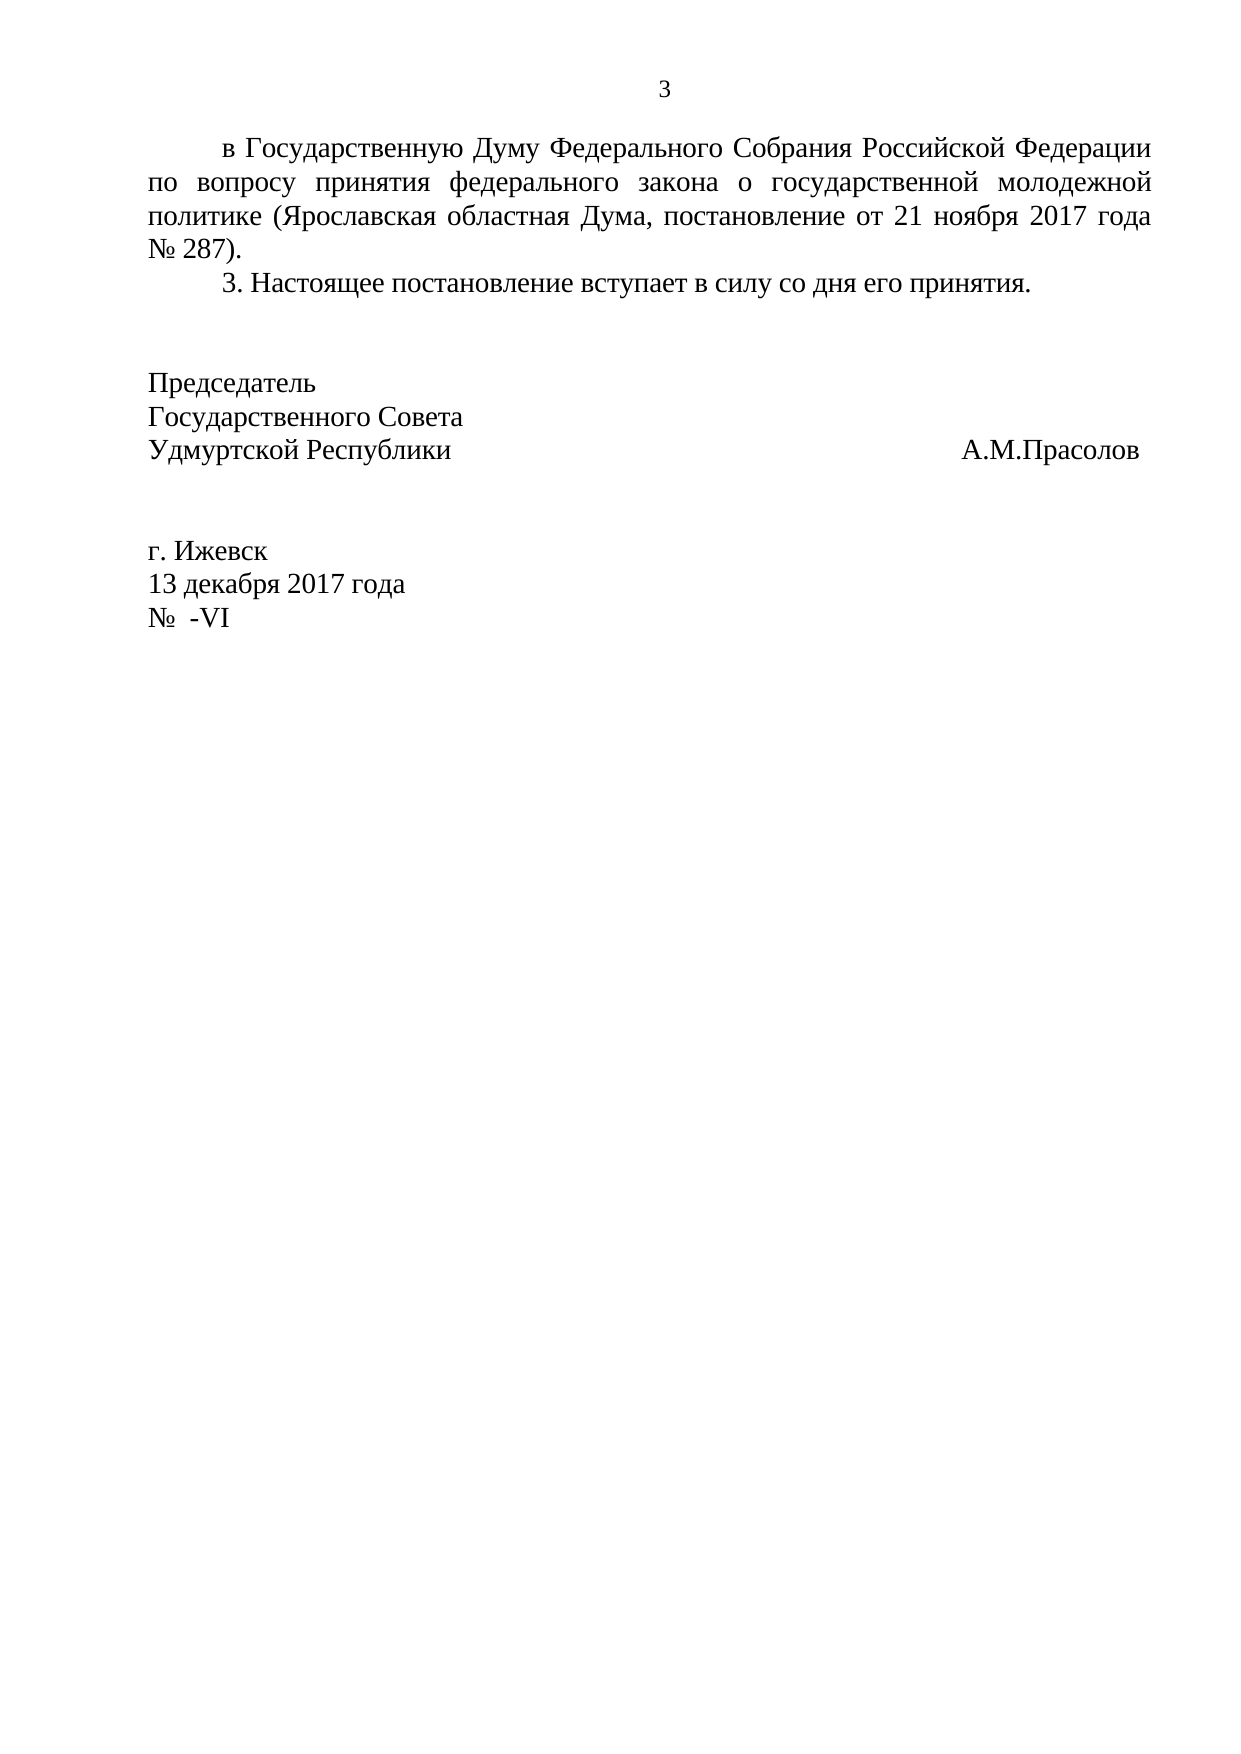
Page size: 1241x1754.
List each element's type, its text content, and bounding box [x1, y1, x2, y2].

text Государственного Совета [148, 399, 1152, 432]
text г. Ижевск [148, 533, 1152, 567]
text Удмуртской Республики А.М.Прасолов [148, 432, 1152, 466]
text Председатель [148, 365, 1152, 399]
text в Государственную Думу Федерального Собрания Российской Федерации по вопросу принятия федерального закона о государственной молодежной политике (Ярославская областная Дума, постановление от 21 ноября 2017 года № 287). [148, 131, 1152, 265]
text 13 декабря 2017 года [148, 567, 1152, 600]
text 3. Настоящее постановление вступает в силу со дня его принятия. [148, 265, 1152, 298]
text № -VI [148, 600, 1152, 634]
